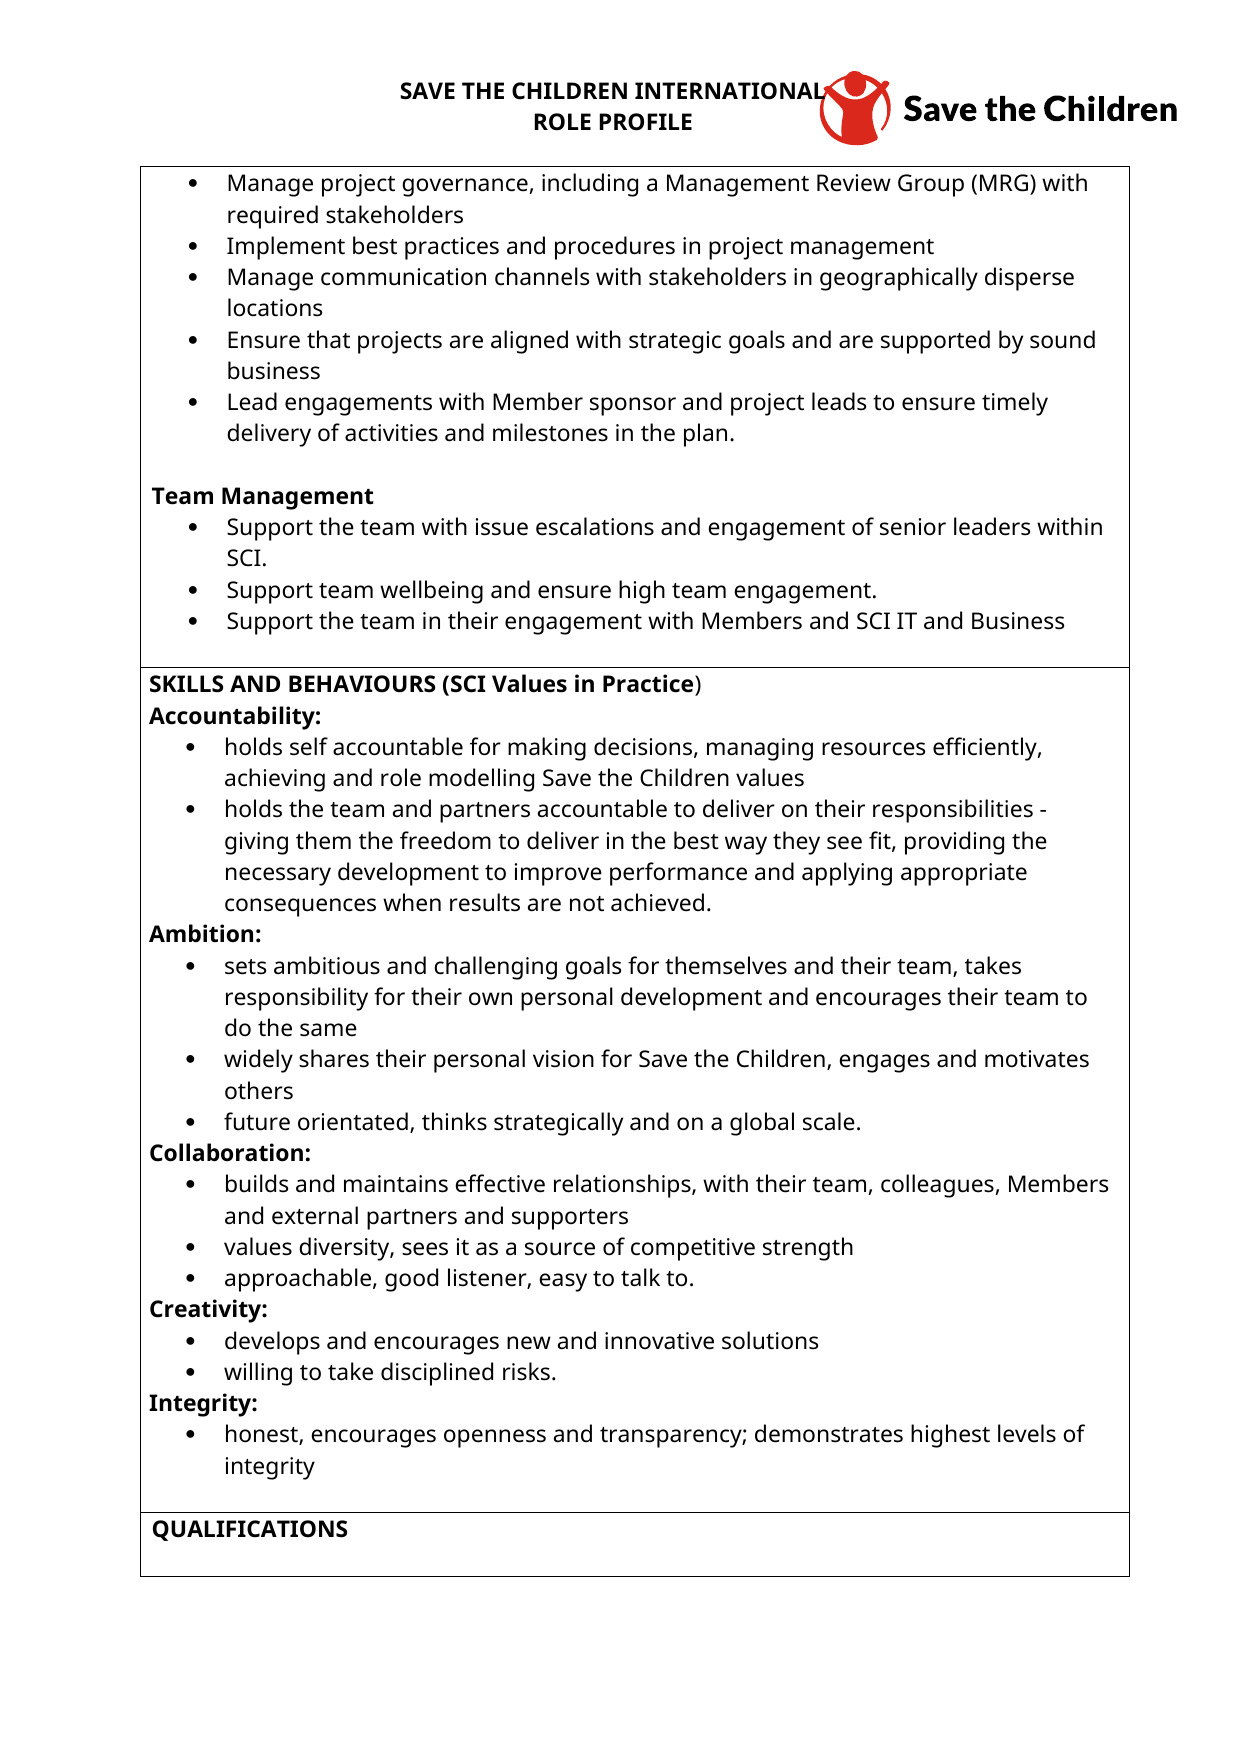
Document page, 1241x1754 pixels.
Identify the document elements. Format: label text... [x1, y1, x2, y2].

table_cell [141, 1513, 1129, 1576]
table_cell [141, 167, 1129, 667]
table_cell SKILLS AND BEHAVIOURS (SCI Values in Practice) Accountability: holds self accountable for making decisions, managing resources efficiently, achieving and role modelling Save the Children values holds the team and partners accountable to deliver on their responsibilities - giving them the freedom to deliver in the best way they see fit, providing the necessary development to improve performance and applying appropriate consequences when results are not achieved. Ambition: sets ambitious and challenging goals for themselves and their team, takes responsibility for their own personal development and encourages their team to do the same widely shares their personal vision for Save the Children, engages and motivates others future orientated, thinks strategically and on a global scale. Collaboration: builds and maintains effective relationships, with their team, colleagues, Members and external partners and supporters values diversity, sees it as a source of competitive strength approachable, good listener, easy to talk to. Creativity: develops and encourages new and innovative solutions willing to take disciplined risks. Integrity: honest, encourages openness and transparency; demonstrates highest levels of integrity [141, 668, 1129, 1512]
